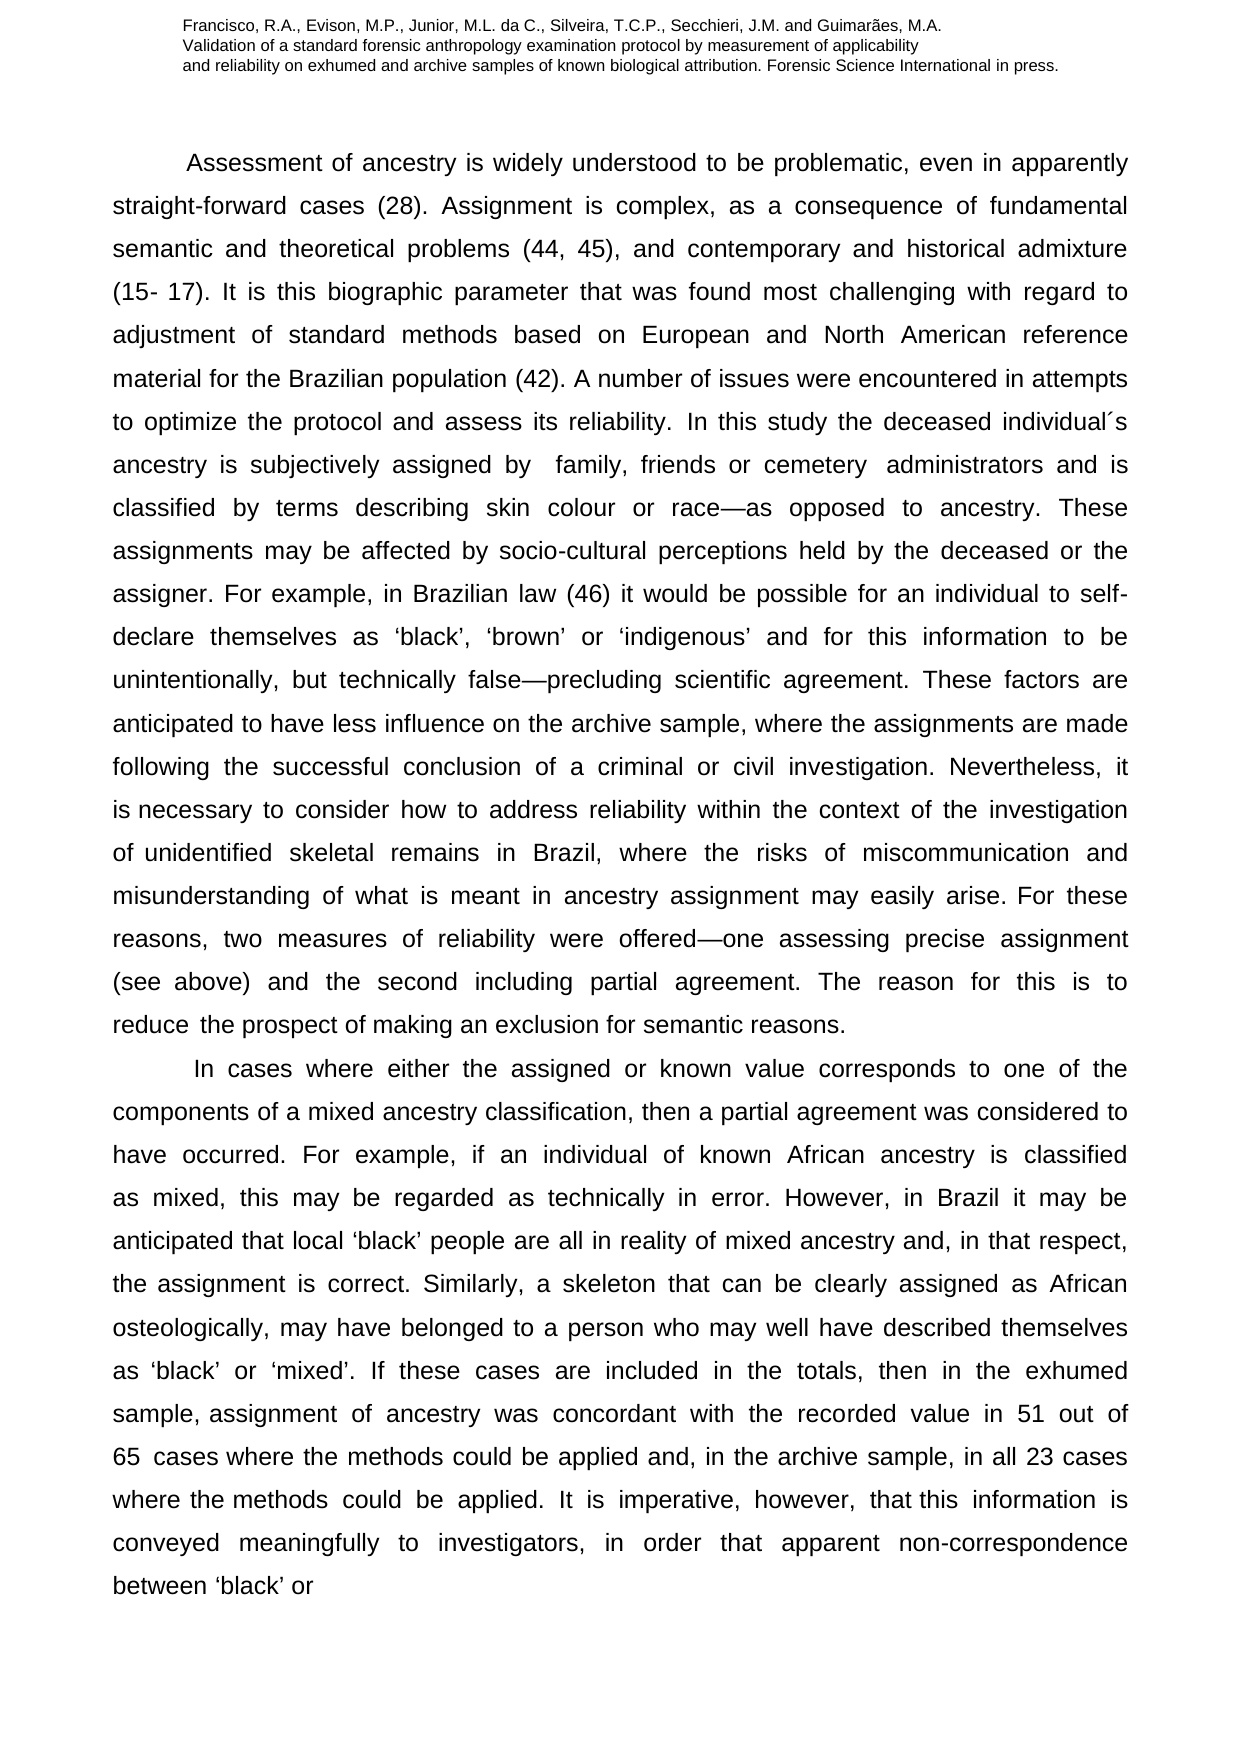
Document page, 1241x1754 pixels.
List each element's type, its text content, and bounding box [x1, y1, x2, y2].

text Assessment of ancestry is widely understood to be problematic, even in apparently straight-forward cases (28). Assignment is complex, as a consequence of fundamental semantic and theoretical problems (44, 45), and contemporary and historical admixture (15- 17). It is this biographic parameter that was found most challenging with regard to adjustment of standard methods based on European and North American reference material for the Brazilian population (42). A number of issues were encountered in attempts to optimize the protocol and assess its reliability. In this study the deceased individual´s ancestry is subjectively assigned by family, friends or cemetery administrators and is classified by terms describing skin colour or race—as opposed to ancestry. These assignments may be affected by socio-cultural perceptions held by the deceased or the assigner. For example, in Brazilian law (46) it would be possible for an individual to self- declare themselves as ‘black’, ‘brown’ or ‘indigenous’ and for this information to be unintentionally, but technically false—precluding scientific agreement. These factors are anticipated to have less influence on the archive sample, where the assignments are made following the successful conclusion of a criminal or civil investigation. Nevertheless, it is necessary to consider how to address reliability within the context of the investigation of unidentified skeletal remains in Brazil, where the risks of miscommunication and misunderstanding of what is meant in ancestry assignment may easily arise. For these reasons, two measures of reliability were offered—one assessing precise assignment (see above) and the second including partial agreement. The reason for this is to reduce the prospect of making an exclusion for semantic reasons. [112, 148, 1128, 1039]
text In cases where either the assigned or known value corresponds to one of the components of a mixed ancestry classification, then a partial agreement was considered to have occurred. For example, if an individual of known African ancestry is classified as mixed, this may be regarded as technically in error. However, in Brazil it may be anticipated that local ‘black’ people are all in reality of mixed ancestry and, in that respect, the assignment is correct. Similarly, a skeleton that can be clearly assigned as African osteologically, may have belonged to a person who may well have described themselves as ‘black’ or ‘mixed’. If these cases are included in the totals, then in the exhumed sample, assignment of ancestry was concordant with the recorded value in 51 out of 65 cases where the methods could be applied and, in the archive sample, in all 23 cases where the methods could be applied. It is imperative, however, that this information is conveyed meaningfully to investigators, in order that apparent non-correspondence between ‘black’ or [112, 1054, 1128, 1600]
